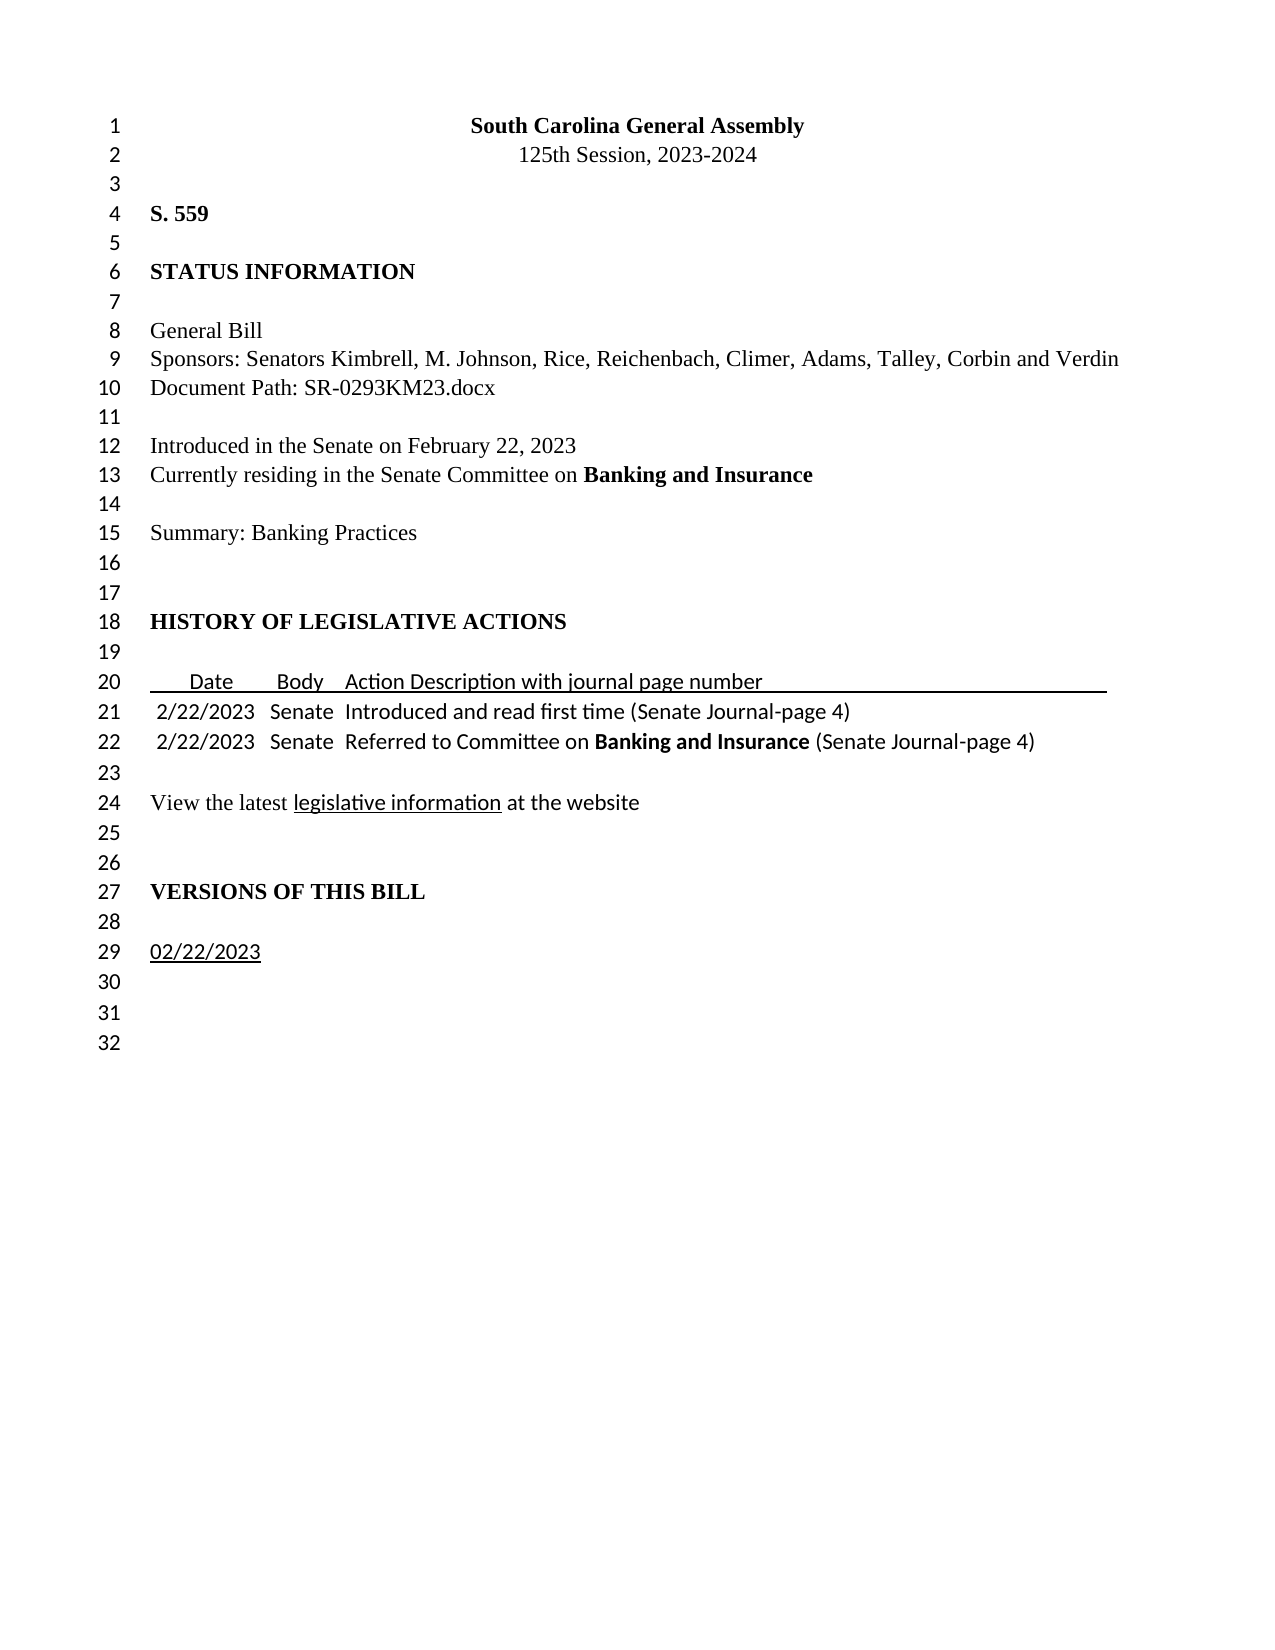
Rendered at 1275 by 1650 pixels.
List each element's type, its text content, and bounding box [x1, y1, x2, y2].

text Currently residing in the Senate Committee on Banking and Insurance [150, 461, 1125, 487]
text General Bill [150, 317, 1125, 343]
text S. 559 [150, 199, 1125, 226]
text 2/22/2023 Senate Introduced and read first time (Senate Journal-page 4) [150, 697, 1125, 725]
text Summary: Banking Practices [150, 519, 1125, 546]
text VERSIONS OF THIS BILL [150, 878, 1125, 905]
text Document Path: SR-0293KM23.docx [150, 374, 1125, 400]
text South Carolina General Assembly [150, 112, 1125, 139]
text 02/22/2023 [150, 937, 1125, 965]
text View the latest legislative information at the website [150, 788, 1125, 816]
text Sponsors: Senators Kimbrell, M. Johnson, Rice, Reichenbach, Climer, Adams, Talley, Corbin and Verdin [150, 345, 1125, 372]
text 2/22/2023 Senate Referred to Committee on Banking and Insurance (Senate Journal-page 4) [150, 727, 1125, 755]
text HISTORY OF LEGISLATIVE ACTIONS [150, 608, 1125, 635]
text Date Body Action Description with journal page number [150, 667, 1125, 695]
text 125th Session, 2023-2024 [150, 141, 1125, 167]
text Introduced in the Senate on February 22, 2023 [150, 432, 1125, 459]
text STATUS INFORMATION [150, 258, 1125, 284]
